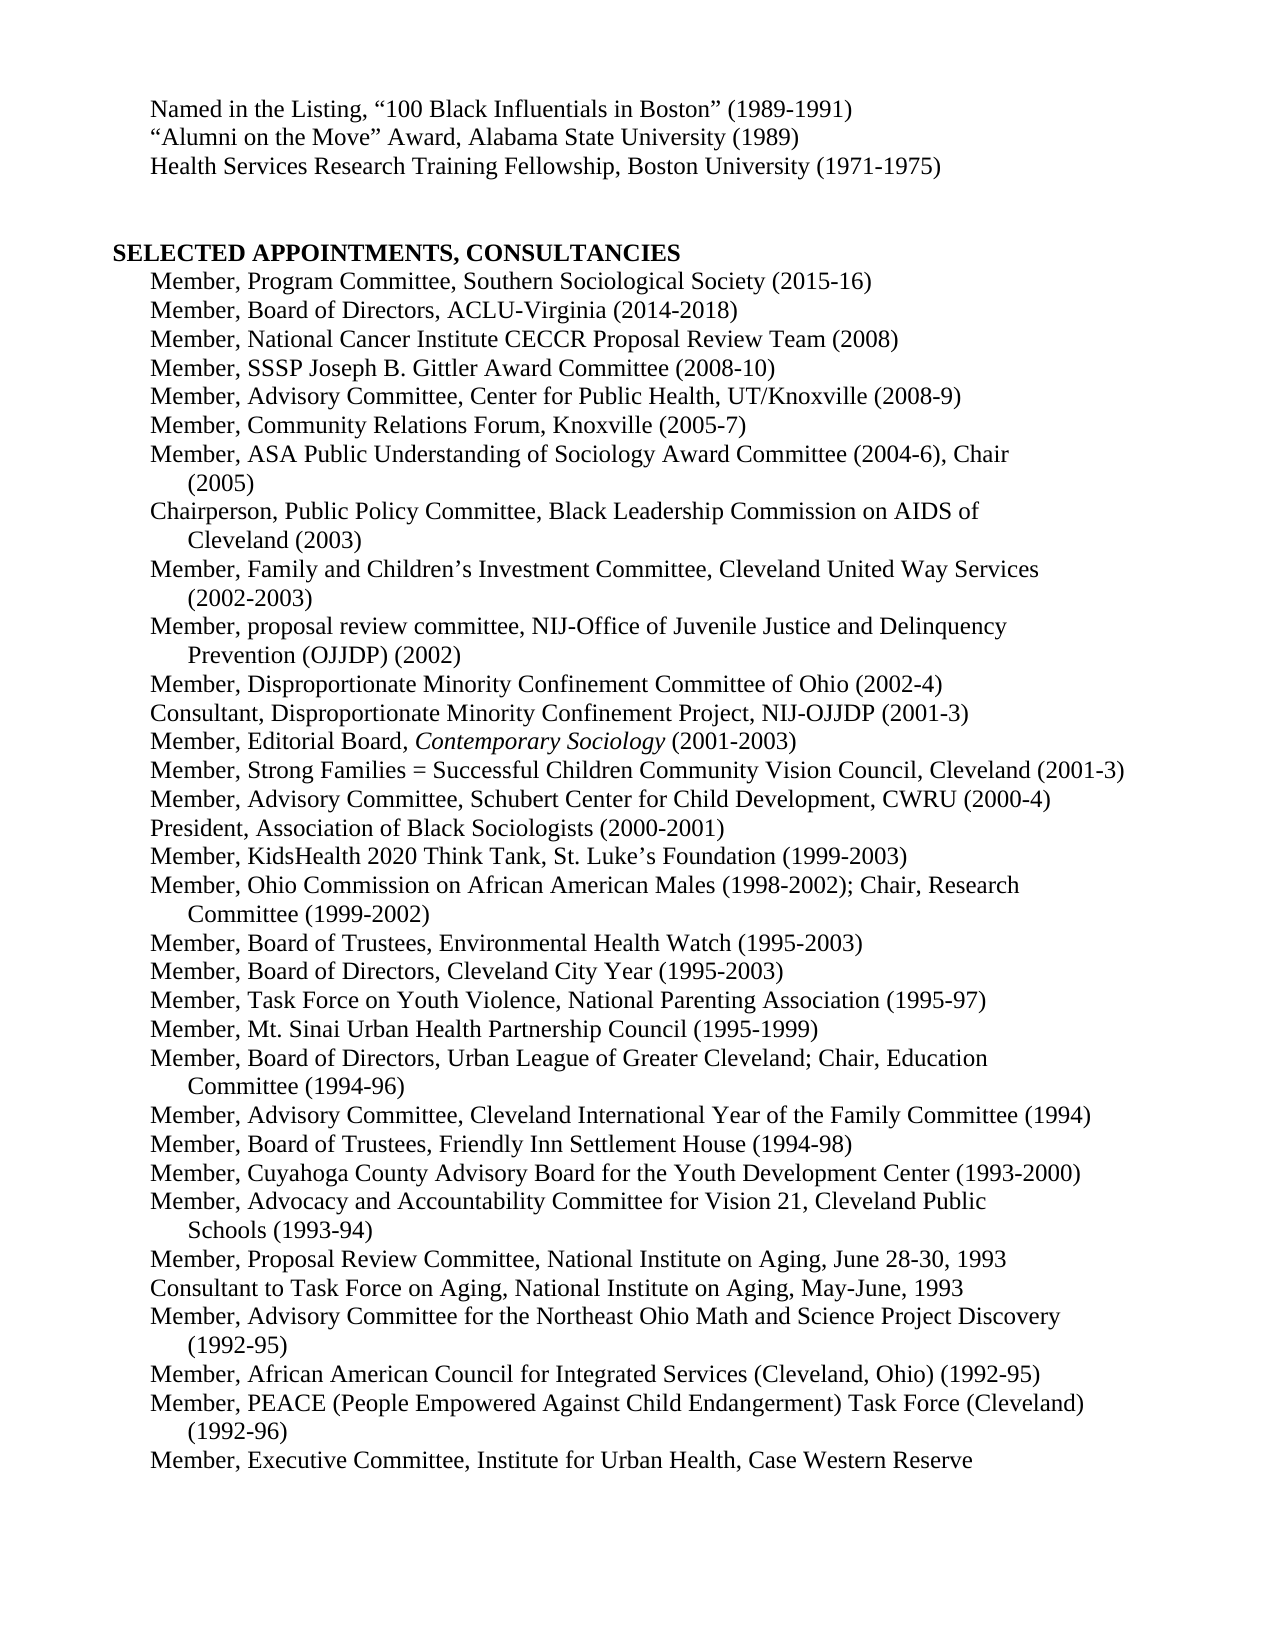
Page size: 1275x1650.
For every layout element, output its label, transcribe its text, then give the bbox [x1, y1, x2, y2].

text Member, Disproportionate Minority Confinement Committee of Ohio (2002-4) [131, 669, 1153, 698]
text Health Services Research Training Fellowship, Boston University (1971-1975) [112, 151, 1153, 180]
text Member, Board of Directors, ACLU-Virginia (2014-2018) [112, 295, 1153, 324]
text Member, ASA Public Understanding of Sociology Award Committee (2004-6), Chair (2005) [112, 439, 1153, 496]
text Consultant to Task Force on Aging, National Institute on Aging, May-June, 1993 [112, 1273, 1153, 1301]
text Member, Editorial Board, Contemporary Sociology (2001-2003) [131, 726, 1153, 755]
text Member, Advocacy and Accountability Committee for Vision 21, Cleveland Public Schools (1993-94) [112, 1186, 1153, 1244]
text Member, Advisory Committee, Center for Public Health, UT/Knoxville (2008-9) [112, 381, 1153, 410]
text “Alumni on the Move” Award, Alabama State University (1989) [112, 122, 1153, 151]
text Member, Advisory Committee, Schubert Center for Child Development, CWRU (2000-4) [112, 784, 1153, 813]
text Chairperson, Public Policy Committee, Black Leadership Commission on AIDS of Cleveland (2003) [112, 496, 1153, 554]
text Member, Strong Families = Successful Children Community Vision Council, Cleveland (2001-3) [112, 755, 1153, 784]
text Member, Board of Directors, Urban League of Greater Cleveland; Chair, Education Committee (1994-96) [131, 1043, 1153, 1100]
text Consultant, Disproportionate Minority Confinement Project, NIJ-OJJDP (2001-3) [131, 698, 1153, 726]
text Member, National Cancer Institute CECCR Proposal Review Team (2008) [112, 324, 1153, 353]
text Member, Community Relations Forum, Knoxville (2005-7) [112, 410, 1153, 439]
text Member, Board of Trustees, Friendly Inn Settlement House (1994-98) [131, 1129, 1153, 1158]
text Member, Mt. Sinai Urban Health Partnership Council (1995-1999) [131, 1014, 1153, 1043]
text Member, Task Force on Youth Violence, National Parenting Association (1995-97) [131, 985, 1153, 1014]
text Member, Cuyahoga County Advisory Board for the Youth Development Center (1993-2000) [112, 1158, 1153, 1186]
text Named in the Listing, “100 Black Influentials in Boston” (1989-1991) [112, 94, 1153, 122]
text SELECTED APPOINTMENTS, CONSULTANCIES [112, 238, 1153, 266]
text Member, Ohio Commission on African American Males (1998-2002); Chair, Research Committee (1999-2002) [131, 870, 1153, 928]
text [112, 1445, 1153, 1474]
text Member, SSSP Joseph B. Gittler Award Committee (2008-10) [112, 353, 1153, 381]
text Member, Advisory Committee for the Northeast Ohio Math and Science Project Discovery (1992-95) [150, 1301, 1153, 1359]
text President, Association of Black Sociologists (2000-2001) [112, 813, 1153, 841]
text Member, proposal review committee, NIJ-Office of Juvenile Justice and Delinquency Prevention (OJJDP) (2002) [112, 611, 1153, 669]
text Member, KidsHealth 2020 Think Tank, St. Luke’s Foundation (1999-2003) [112, 841, 1153, 870]
text Member, Board of Trustees, Environmental Health Watch (1995-2003) [131, 928, 1153, 956]
text Member, Board of Directors, Cleveland City Year (1995-2003) [131, 956, 1153, 985]
text Member, PEACE (People Empowered Against Child Endangerment) Task Force (Cleveland) [112, 1388, 1153, 1416]
text (1992-96) [112, 1416, 1153, 1445]
text Member, African American Council for Integrated Services (Cleveland, Ohio) (1992-95) [150, 1359, 1153, 1388]
text Member, Advisory Committee, Cleveland International Year of the Family Committee (1994) [112, 1100, 1153, 1129]
text Member, Program Committee, Southern Sociological Society (2015-16) [112, 266, 1153, 295]
text Member, Family and Children’s Investment Committee, Cleveland United Way Services (2002-2003) [112, 554, 1153, 611]
text Member, Proposal Review Committee, National Institute on Aging, June 28-30, 1993 [112, 1244, 1153, 1273]
